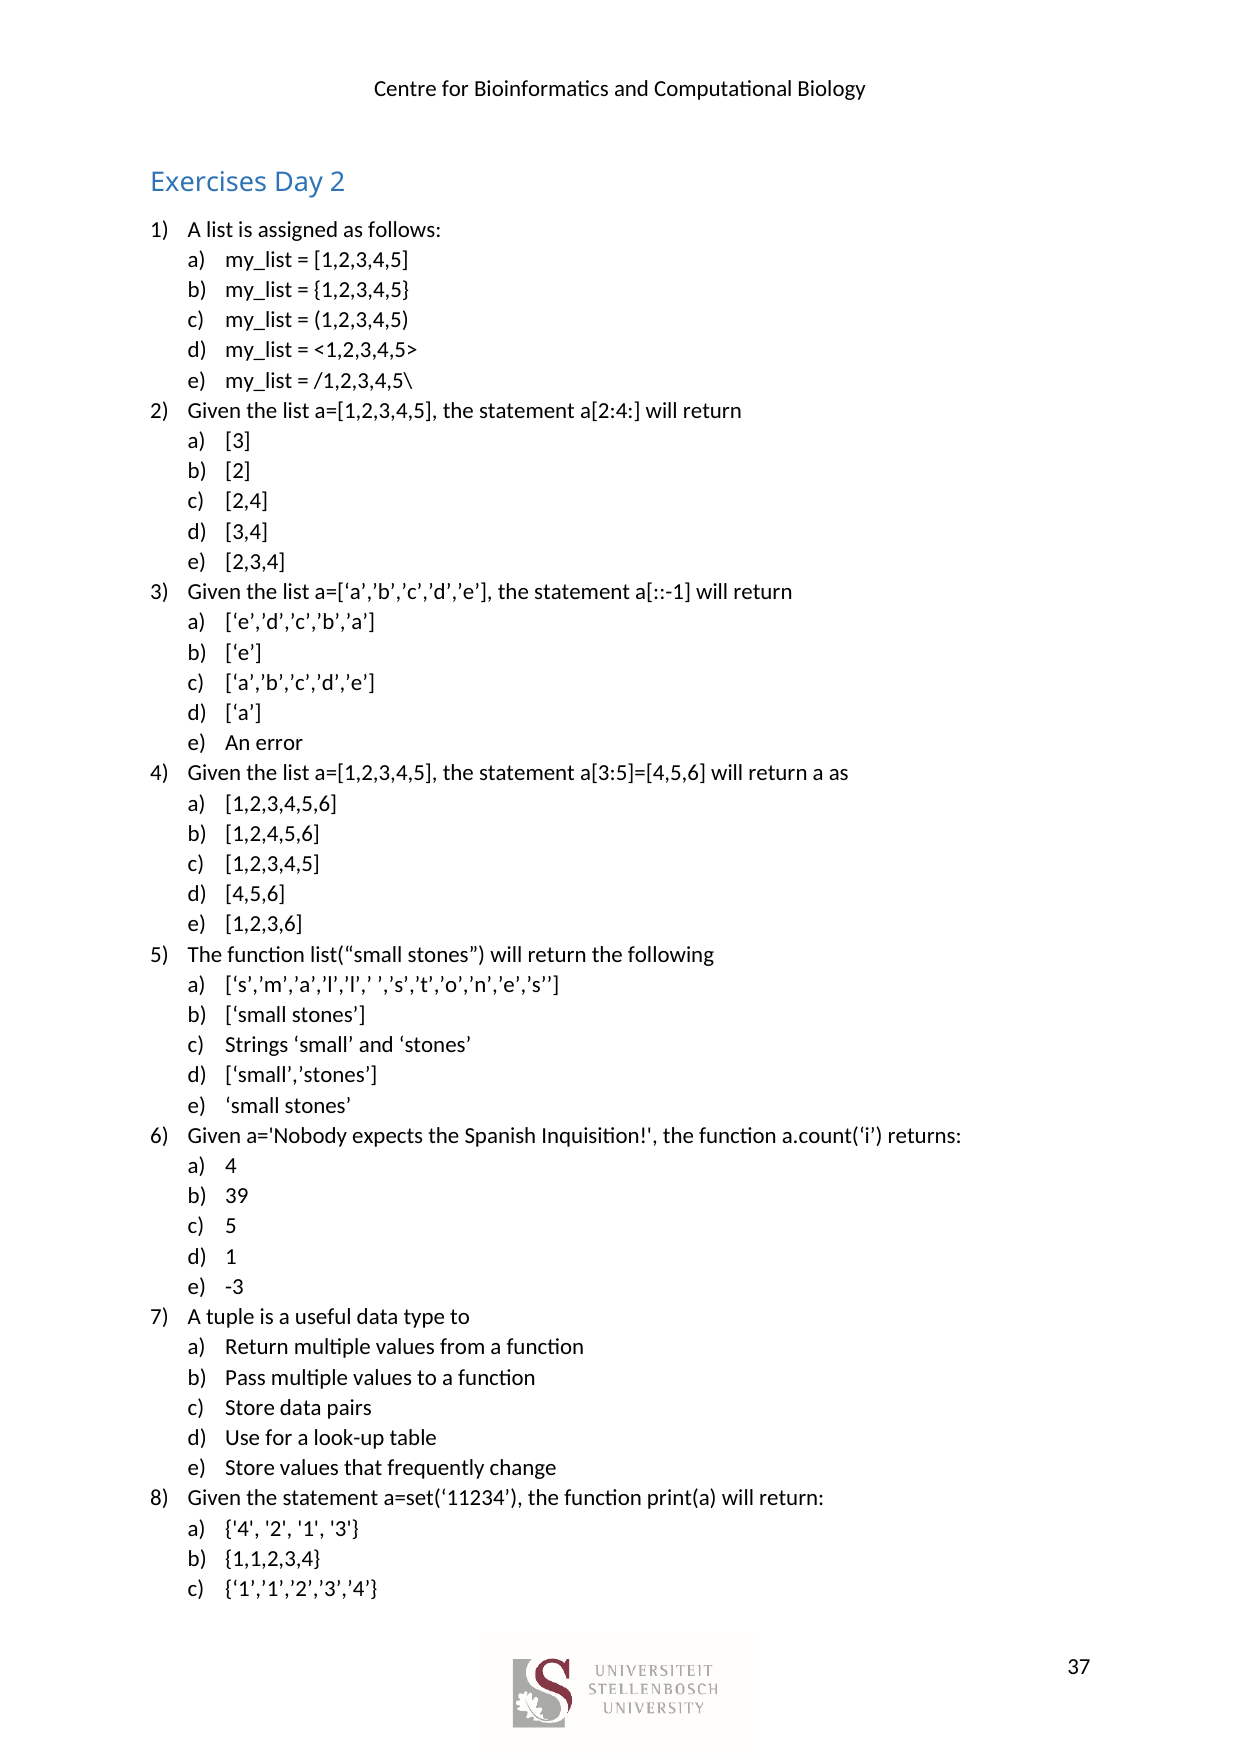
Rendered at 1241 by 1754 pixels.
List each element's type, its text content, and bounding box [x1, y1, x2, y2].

list Return multiple values from a function [187, 1332, 1090, 1361]
list {'4', '2', '1', '3'} [187, 1514, 1090, 1542]
list my_list = [1,2,3,4,5] [187, 245, 1090, 273]
list A list is assigned as follows: [150, 215, 1090, 243]
list Given a='Nobody expects the Spanish Inquisition!', the function a.count(‘i’) returns: [150, 1121, 1090, 1149]
list [1,2,4,5,6] [187, 819, 1090, 847]
list 1 [187, 1242, 1090, 1270]
list Store values that frequently change [187, 1453, 1090, 1481]
list ‘small stones’ [187, 1091, 1090, 1119]
list The function list(“small stones”) will return the following [150, 940, 1090, 968]
picture [480, 1631, 760, 1754]
list [3,4] [187, 517, 1090, 545]
list [‘a’] [187, 698, 1090, 726]
list Store data pairs [187, 1393, 1090, 1421]
list [‘e’] [187, 638, 1090, 666]
list [1,2,3,4,5] [187, 849, 1090, 877]
list my_list = <1,2,3,4,5> [187, 336, 1090, 364]
list An error [187, 728, 1090, 756]
subtitle Exercises Day 2 [150, 162, 1090, 199]
list Pass multiple values to a function [187, 1363, 1090, 1391]
list {‘1’,’1’,’2’,’3’,’4’} [187, 1574, 1090, 1602]
list Given the list a=[‘a’,’b’,’c’,’d’,’e’], the statement a[::-1] will return [150, 577, 1090, 605]
list Given the list a=[1,2,3,4,5], the statement a[2:4:] will return [150, 396, 1090, 424]
list Given the statement a=set(‘11234’), the function print(a) will return: [150, 1483, 1090, 1512]
list [2] [187, 456, 1090, 484]
list my_list = /1,2,3,4,5\ [187, 366, 1090, 394]
list -3 [187, 1272, 1090, 1300]
list [1,2,3,4,5,6] [187, 789, 1090, 817]
list [‘e’,’d’,’c’,’b’,’a’] [187, 607, 1090, 636]
list [2,3,4] [187, 547, 1090, 575]
list A tuple is a useful data type to [150, 1302, 1090, 1330]
list [1,2,3,6] [187, 909, 1090, 938]
list [‘small’,’stones’] [187, 1061, 1090, 1089]
list 4 [187, 1151, 1090, 1179]
list [2,4] [187, 487, 1090, 515]
list {1,1,2,3,4} [187, 1544, 1090, 1572]
list [‘small stones’] [187, 1000, 1090, 1028]
list [3] [187, 426, 1090, 454]
list 39 [187, 1181, 1090, 1209]
list Use for a look-up table [187, 1423, 1090, 1451]
list my_list = {1,2,3,4,5} [187, 275, 1090, 303]
list my_list = (1,2,3,4,5) [187, 305, 1090, 333]
list Strings ‘small’ and ‘stones’ [187, 1030, 1090, 1058]
list [‘a’,’b’,’c’,’d’,’e’] [187, 668, 1090, 696]
list [4,5,6] [187, 879, 1090, 907]
list Given the list a=[1,2,3,4,5], the statement a[3:5]=[4,5,6] will return a as [150, 758, 1090, 787]
list 5 [187, 1212, 1090, 1240]
list [‘s’,’m’,’a’,’l’,’l’,’ ’,’s’,’t’,’o’,’n’,’e’,’s’’] [187, 970, 1090, 998]
